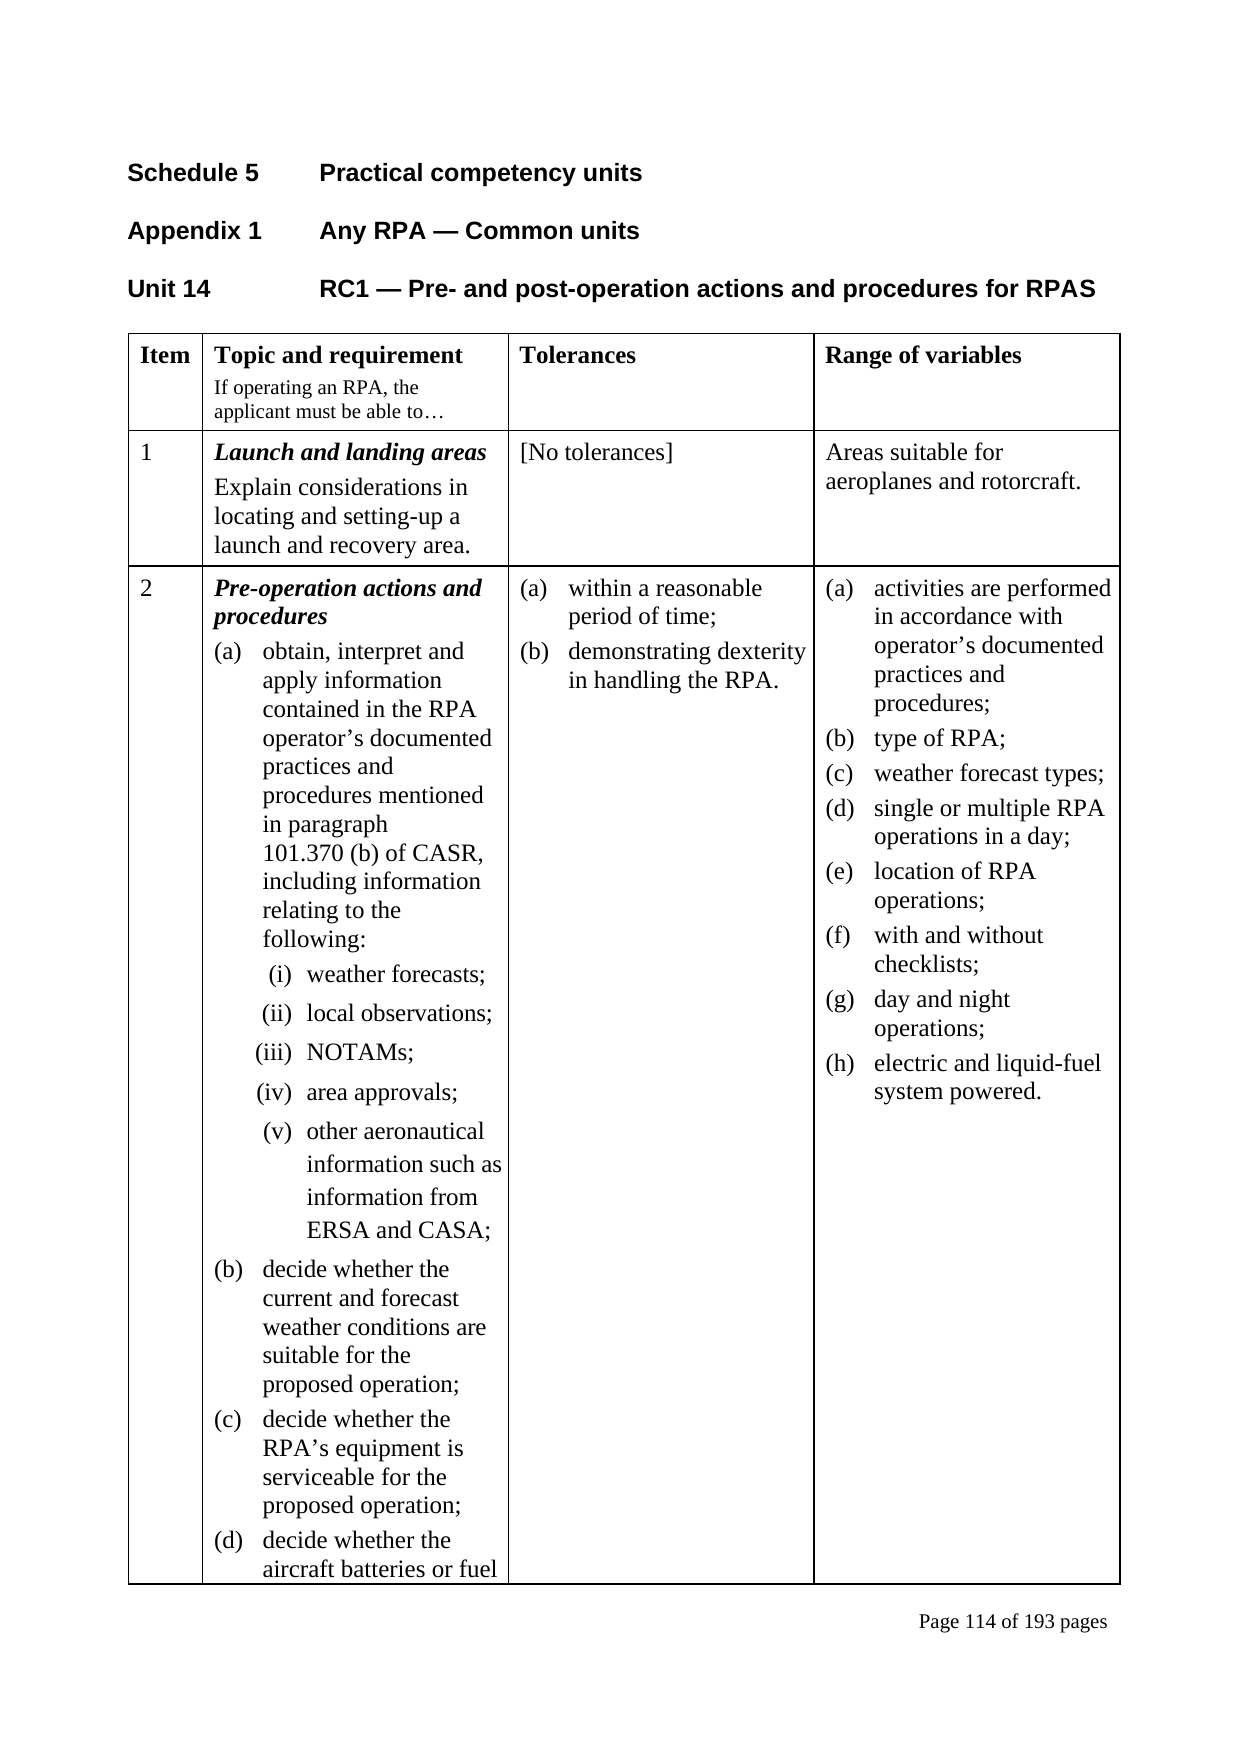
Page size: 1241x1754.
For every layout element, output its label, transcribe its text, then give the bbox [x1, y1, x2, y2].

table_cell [815, 567, 1119, 1583]
subtitle Schedule 5 Practical competency units [127, 158, 1107, 187]
table_cell [No tolerances] [509, 431, 813, 565]
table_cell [509, 567, 813, 1583]
table_cell Areas suitable for aeroplanes and rotorcraft. [815, 431, 1119, 565]
table_header Range of variables [815, 334, 1119, 429]
table_header Item [129, 334, 202, 429]
subtitle Unit 14 RC1 — Pre- and post-operation actions and procedures for RPAS [127, 274, 1107, 303]
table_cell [203, 567, 508, 1583]
table_cell Launch and landing areas Explain considerations in locating and setting-up a launch and recovery area. [203, 431, 508, 565]
table_header Topic and requirement If operating an RPA, the applicant must be able to… [203, 334, 508, 429]
table_cell 1 [129, 431, 202, 565]
table_cell 2 [129, 567, 202, 1583]
table_header Tolerances [509, 334, 813, 429]
subtitle Appendix 1 Any RPA — Common units [127, 216, 1107, 245]
